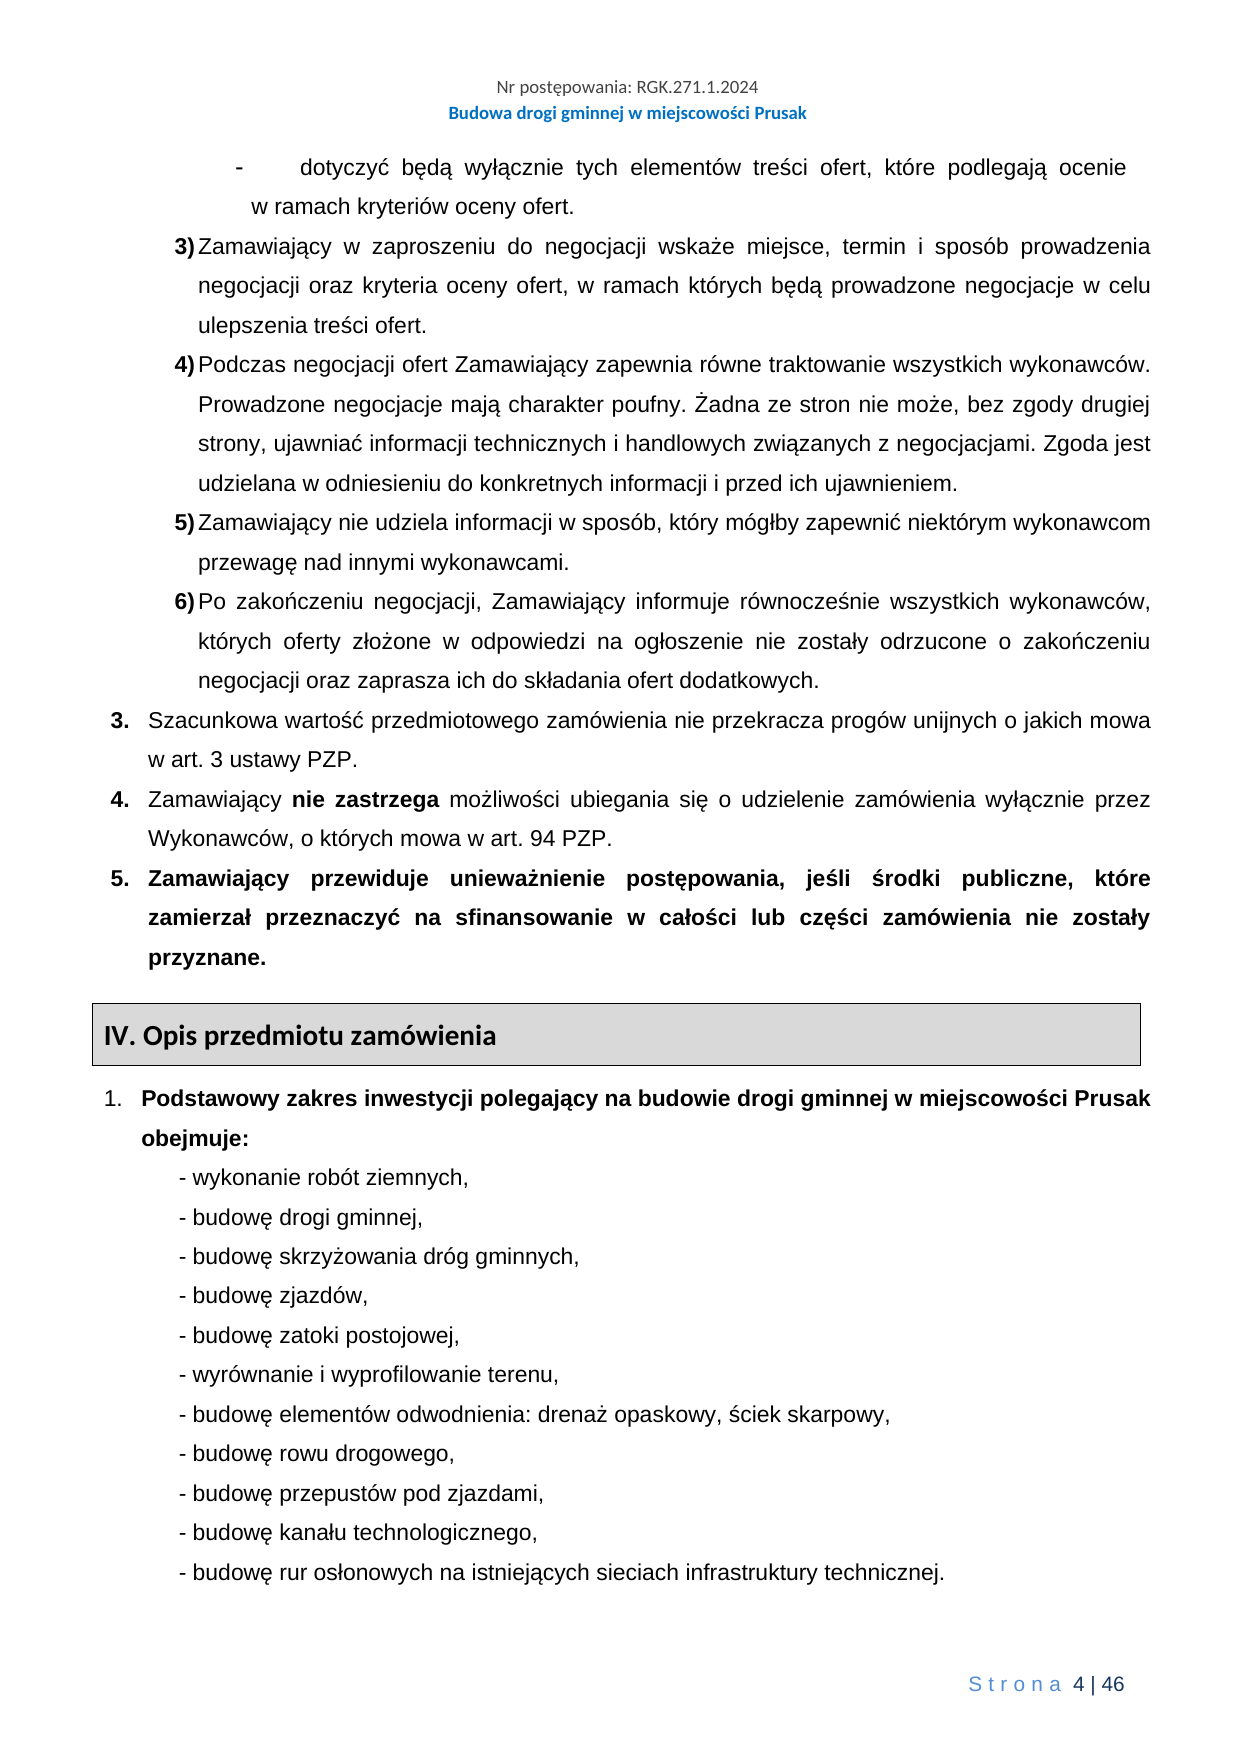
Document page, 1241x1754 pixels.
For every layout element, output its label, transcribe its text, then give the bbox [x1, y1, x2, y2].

text - budowę drogi gminnej, [103, 1203, 1151, 1230]
list Zamawiający nie udziela informacji w sposób, który mógłby zapewnić niektórym wykonawcom przewagę nad innymi wykonawcami. [174, 509, 1151, 575]
text - budowę przepustów pod zjazdami, [103, 1480, 1151, 1506]
list Zamawiający w zaproszeniu do negocjacji wskaże miejsce, termin i sposób prowadzenia negocjacji oraz kryteria oceny ofert, w ramach których będą prowadzone negocjacje w celu ulepszenia treści ofert. [174, 233, 1151, 338]
text - budowę rowu drogowego, [103, 1440, 1151, 1467]
table_header IV. Opis przedmiotu zamówienia [93, 1004, 1140, 1065]
text - budowę kanału technologicznego, [103, 1519, 1151, 1546]
list dotyczyć będą wyłącznie tych elementów treści ofert, które podlegają ocenie w ramach kryteriów oceny ofert. [235, 154, 1151, 220]
list Podczas negocjacji ofert Zamawiający zapewnia równe traktowanie wszystkich wykonawców. Prowadzone negocjacje mają charakter poufny. Żadna ze stron nie może, bez zgody drugiej strony, ujawniać informacji technicznych i handlowych związanych z negocjacjami. Zgoda jest udzielana w odniesieniu do konkretnych informacji i przed ich ujawnieniem. [174, 351, 1151, 496]
text - wyrównanie i wyprofilowanie terenu, [103, 1361, 1151, 1388]
list Zamawiający nie zastrzega możliwości ubiegania się o udzielenie zamówienia wyłącznie przez Wykonawców, o których mowa w art. 94 PZP. [110, 786, 1151, 851]
text - budowę elementów odwodnienia: drenaż opaskowy, ściek skarpowy, [103, 1401, 1151, 1427]
list Po zakończeniu negocjacji, Zamawiający informuje równocześnie wszystkich wykonawców, których oferty złożone w odpowiedzi na ogłoszenie nie zostały odrzucone o zakończeniu negocjacji oraz zaprasza ich do składania ofert dodatkowych. [174, 588, 1151, 693]
text - budowę skrzyżowania dróg gminnych, [103, 1243, 1151, 1269]
text - budowę zjazdów, [103, 1282, 1151, 1309]
text - budowę rur osłonowych na istniejących sieciach infrastruktury technicznej. [103, 1559, 1151, 1585]
text - wykonanie robót ziemnych, [103, 1164, 1151, 1190]
list Zamawiający przewiduje unieważnienie postępowania, jeśli środki publiczne, które zamierzał przeznaczyć na sfinansowanie w całości lub części zamówienia nie zostały przyznane. [110, 864, 1151, 970]
list Szacunkowa wartość przedmiotowego zamówienia nie przekracza progów unijnych o jakich mowa w art. 3 ustawy PZP. [110, 707, 1151, 772]
list Podstawowy zakres inwestycji polegający na budowie drogi gminnej w miejscowości Prusak obejmuje: [103, 1085, 1151, 1151]
text - budowę zatoki postojowej, [103, 1322, 1151, 1348]
